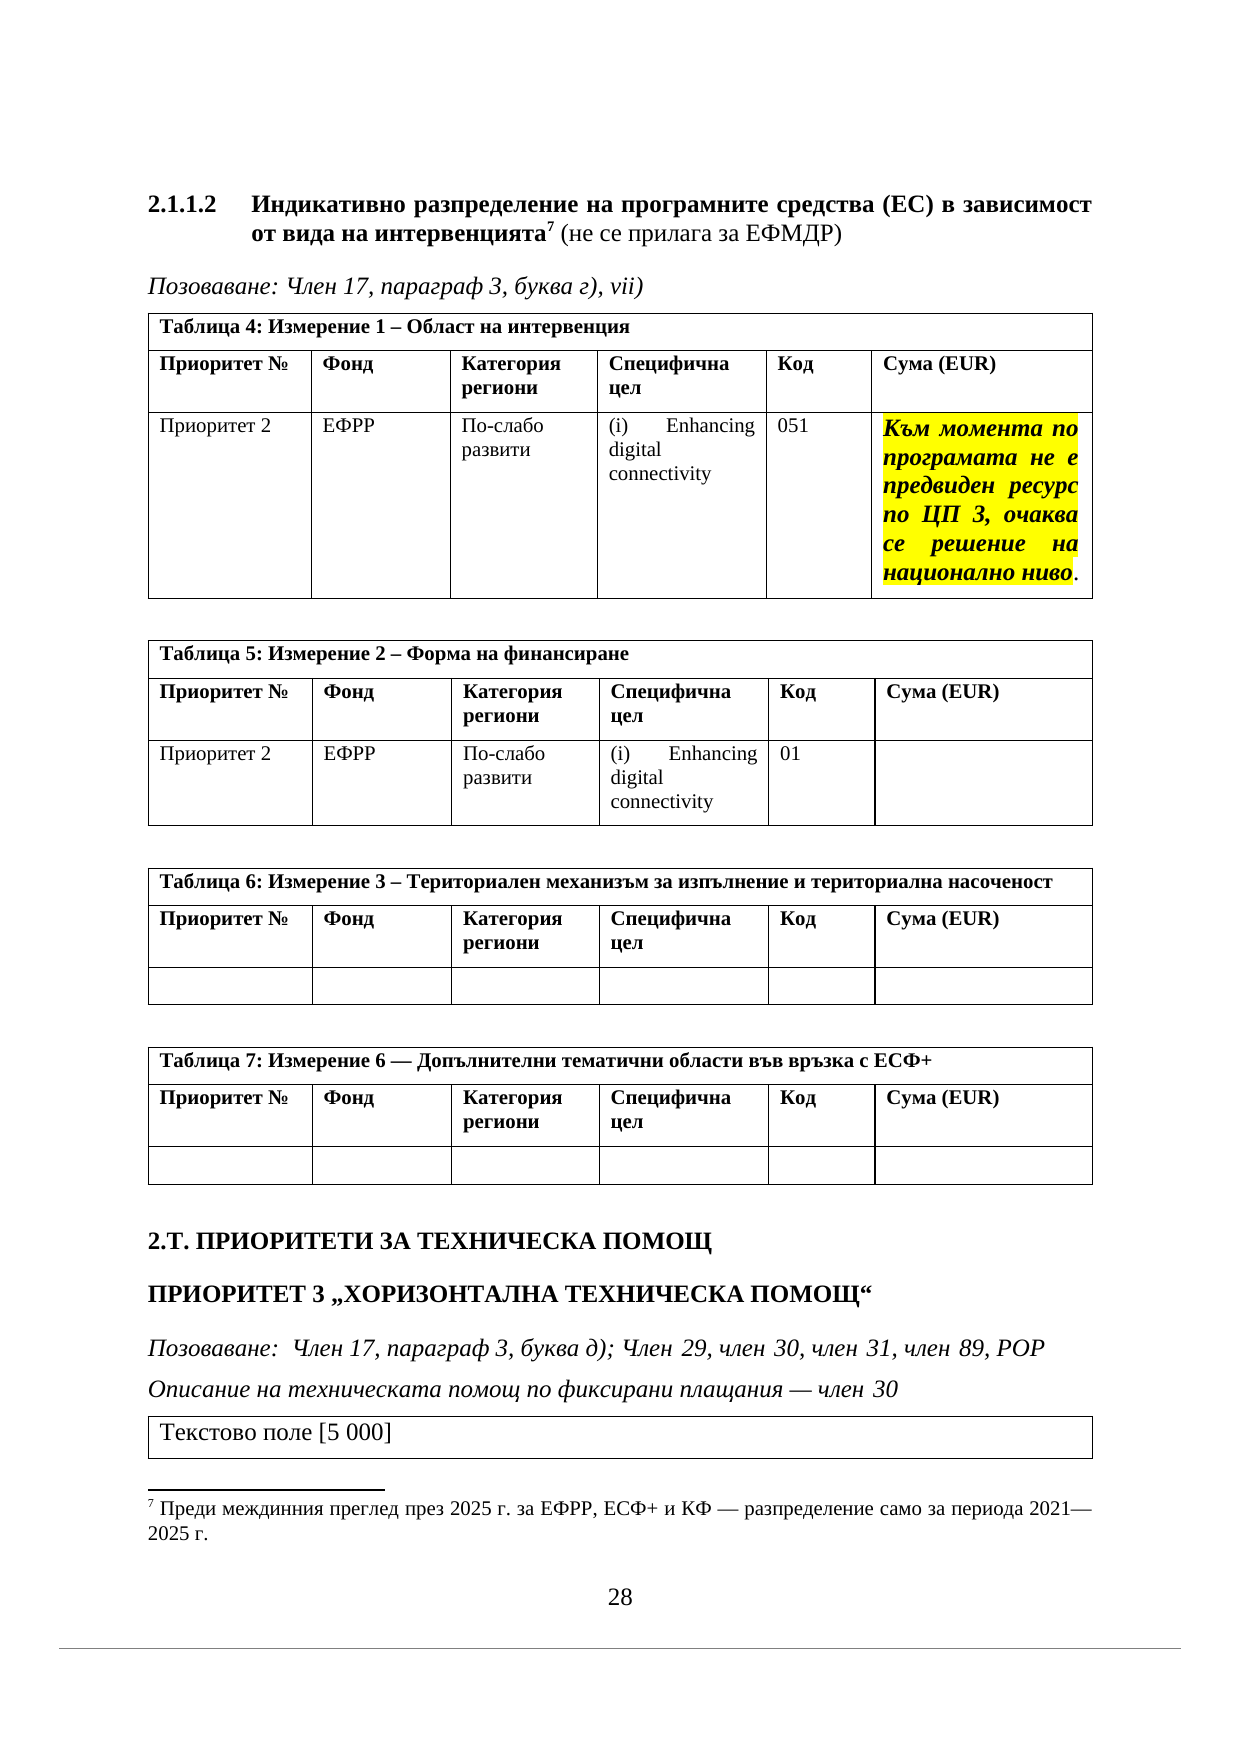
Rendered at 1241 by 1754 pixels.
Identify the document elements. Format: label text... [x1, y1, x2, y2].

table_header Таблица 5: Измерение 2 – Форма на финансиране [149, 641, 1092, 678]
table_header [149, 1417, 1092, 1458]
table_cell Приоритет № [149, 679, 312, 739]
table_cell 01 [769, 741, 874, 825]
table_cell Категория региони [451, 351, 597, 412]
table_header Таблица 6: Измерение 3 – Териториален механизъм за изпълнение и териториална насоченост [149, 869, 1092, 905]
text Описание на техническата помощ по фиксирани плащания — член 30 [148, 1374, 1093, 1403]
table_cell Сума (EUR) [876, 906, 1092, 967]
table_cell [313, 1147, 451, 1183]
table_cell Фонд [312, 351, 450, 412]
list Индикативно разпределение на програмните средства (ЕС) в зависимост от вида на интервенцията (не се прилага за ЕФМДР) [148, 189, 1093, 246]
table_cell Сума (EUR) [872, 351, 1092, 412]
table_cell ЕФРР [312, 413, 450, 598]
table_cell Фонд [313, 906, 451, 967]
table_cell [769, 1147, 874, 1183]
table_cell (i) Enhancing digital connectivity [600, 741, 768, 825]
table_cell Фонд [313, 1085, 451, 1146]
table_cell Приоритет № [149, 1085, 312, 1146]
table_cell Приоритет № [149, 351, 311, 412]
table_cell [600, 968, 768, 1004]
table_cell [876, 1147, 1092, 1183]
table_cell [452, 1147, 599, 1183]
table_cell Код [769, 906, 874, 967]
table_cell Код [769, 1085, 874, 1146]
table_cell Категория региони [452, 1085, 599, 1146]
table_cell Специфична цел [600, 1085, 768, 1146]
table_cell [600, 1147, 768, 1183]
table_cell [876, 741, 1092, 825]
table_cell ЕФРР [313, 741, 451, 825]
subtitle ПРИОРИТЕТ 3 „ХОРИЗОНТАЛНА ТЕХНИЧЕСКА ПОМОЩ“ [148, 1279, 1093, 1308]
table_cell Категория региони [452, 679, 599, 739]
table_cell Фонд [313, 679, 451, 739]
table_cell Сума (EUR) [876, 1085, 1092, 1146]
table_cell Специфична цел [600, 679, 768, 739]
table_cell Специфична цел [598, 351, 766, 412]
text Позоваване: Член 17, параграф 3, буква д); Член 29, член 30, член 31, член 89, РОР [148, 1333, 1093, 1362]
table_cell [769, 968, 874, 1004]
table_cell Код [769, 679, 874, 739]
table_cell (i) Enhancing digital connectivity [598, 413, 766, 598]
table_cell Приоритет № [149, 906, 312, 967]
subtitle 2.T. ПРИОРИТЕТИ ЗА ТЕХНИЧЕСКА ПОМОЩ [148, 1226, 1093, 1254]
table_cell [313, 968, 451, 1004]
table_cell Категория региони [452, 906, 599, 967]
table_cell По-слабо развити [451, 413, 597, 598]
table_header Таблица 7: Измерение 6 — Допълнителни тематични области във връзка с ЕСФ+ [149, 1048, 1092, 1084]
table_cell Специфична цел [600, 906, 768, 967]
table_cell По-слабо развити [452, 741, 599, 825]
table_cell [149, 1147, 312, 1183]
text Позоваване: Член 17, параграф 3, буква г), vii) [148, 271, 1093, 300]
table_cell Сума (EUR) [876, 679, 1092, 739]
table_header Таблица 4: Измерение 1 – Област на интервенция [149, 314, 1092, 350]
table_cell [876, 968, 1092, 1004]
table_cell 051 [767, 413, 871, 598]
table_cell Приоритет 2 [149, 413, 311, 598]
table_cell Приоритет 2 [149, 741, 312, 825]
table_cell [149, 968, 312, 1004]
table_cell [452, 968, 599, 1004]
table_cell Към момента по програмата не е предвиден ресурс по ЦП 3, очаква се решение на национално ниво. [872, 413, 1092, 598]
table_cell Код [767, 351, 871, 412]
